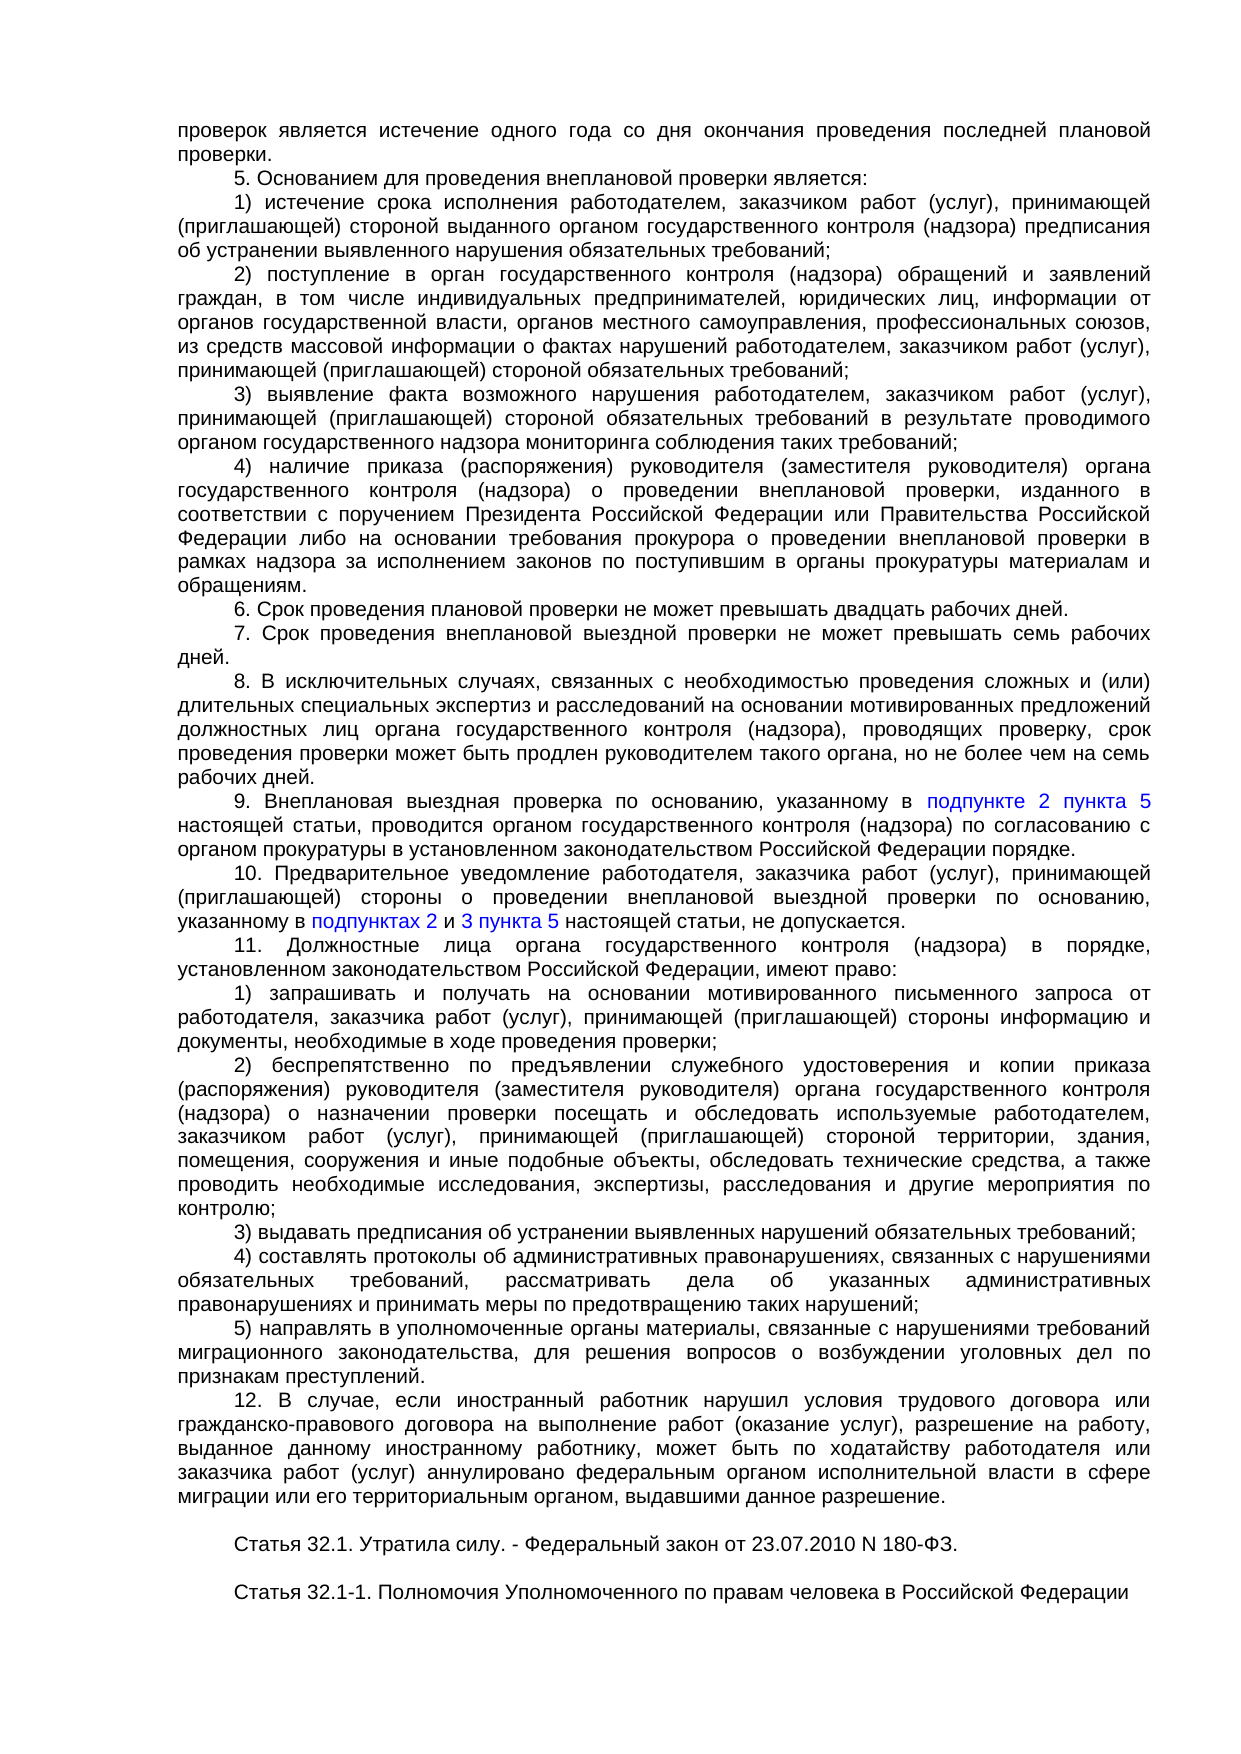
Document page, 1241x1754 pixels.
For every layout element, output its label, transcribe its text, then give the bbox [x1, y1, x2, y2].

text 5. Основанием для проведения внеплановой проверки является: [177, 166, 1152, 190]
text 7. Срок проведения внеплановой выездной проверки не может превышать семь рабочих дней. [177, 621, 1152, 669]
text Статья 32.1. Утратила силу. - Федеральный закон от 23.07.2010 N 180-ФЗ. [177, 1532, 1152, 1556]
text 4) наличие приказа (распоряжения) руководителя (заместителя руководителя) органа государственного контроля (надзора) о проведении внеплановой проверки, изданного в соответствии с поручением Президента Российской Федерации или Правительства Российской Федерации либо на основании требования прокурора о проведении внеплановой проверки в рамках надзора за исполнением законов по поступившим в органы прокуратуры материалам и обращениям. [177, 453, 1152, 597]
text 4) составлять протоколы об административных правонарушениях, связанных с нарушениями обязательных требований, рассматривать дела об указанных административных правонарушениях и принимать меры по предотвращению таких нарушений; [177, 1244, 1152, 1316]
text 5) направлять в уполномоченные органы материалы, связанные с нарушениями требований миграционного законодательства, для решения вопросов о возбуждении уголовных дел по признакам преступлений. [177, 1316, 1152, 1388]
text 12. В случае, если иностранный работник нарушил условия трудового договора или гражданско-правового договора на выполнение работ (оказание услуг), разрешение на работу, выданное данному иностранному работнику, может быть по ходатайству работодателя или заказчика работ (услуг) аннулировано федеральным органом исполнительной власти в сфере миграции или его территориальным органом, выдавшими данное разрешение. [177, 1388, 1152, 1508]
text 1) истечение срока исполнения работодателем, заказчиком работ (услуг), принимающей (приглашающей) стороной выданного органом государственного контроля (надзора) предписания об устранении выявленного нарушения обязательных требований; [177, 190, 1152, 262]
text 11. Должностные лица органа государственного контроля (надзора) в порядке, установленном законодательством Российской Федерации, имеют право: [177, 933, 1152, 981]
text 1) запрашивать и получать на основании мотивированного письменного запроса от работодателя, заказчика работ (услуг), принимающей (приглашающей) стороны информацию и документы, необходимые в ходе проведения проверки; [177, 981, 1152, 1052]
text 8. В исключительных случаях, связанных с необходимостью проведения сложных и (или) длительных специальных экспертиз и расследований на основании мотивированных предложений должностных лиц органа государственного контроля (надзора), проводящих проверку, срок проведения проверки может быть продлен руководителем такого органа, но не более чем на семь рабочих дней. [177, 669, 1152, 789]
text 2) беспрепятственно по предъявлении служебного удостоверения и копии приказа (распоряжения) руководителя (заместителя руководителя) органа государственного контроля (надзора) о назначении проверки посещать и обследовать используемые работодателем, заказчиком работ (услуг), принимающей (приглашающей) стороной территории, здания, помещения, сооружения и иные подобные объекты, обследовать технические средства, а также проводить необходимые исследования, экспертизы, расследования и другие мероприятия по контролю; [177, 1052, 1152, 1220]
text 3) выдавать предписания об устранении выявленных нарушений обязательных требований; [177, 1220, 1152, 1244]
text 6. Срок проведения плановой проверки не может превышать двадцать рабочих дней. [177, 597, 1152, 621]
text Статья 32.1-1. Полномочия Уполномоченного по правам человека в Российской Федерации [177, 1579, 1152, 1603]
text 2) поступление в орган государственного контроля (надзора) обращений и заявлений граждан, в том числе индивидуальных предпринимателей, юридических лиц, информации от органов государственной власти, органов местного самоуправления, профессиональных союзов, из средств массовой информации о фактах нарушений работодателем, заказчиком работ (услуг), принимающей (приглашающей) стороной обязательных требований; [177, 262, 1152, 382]
text 10. Предварительное уведомление работодателя, заказчика работ (услуг), принимающей (приглашающей) стороны о проведении внеплановой выездной проверки по основанию, указанному в подпунктах 2 и 3 пункта 5 настоящей статьи, не допускается. [177, 861, 1152, 933]
text 3) выявление факта возможного нарушения работодателем, заказчиком работ (услуг), принимающей (приглашающей) стороной обязательных требований в результате проводимого органом государственного надзора мониторинга соблюдения таких требований; [177, 382, 1152, 453]
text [177, 118, 1152, 166]
text 9. Внеплановая выездная проверка по основанию, указанному в подпункте 2 пункта 5 настоящей статьи, проводится органом государственного контроля (надзора) по согласованию с органом прокуратуры в установленном законодательством Российской Федерации порядке. [177, 789, 1152, 861]
